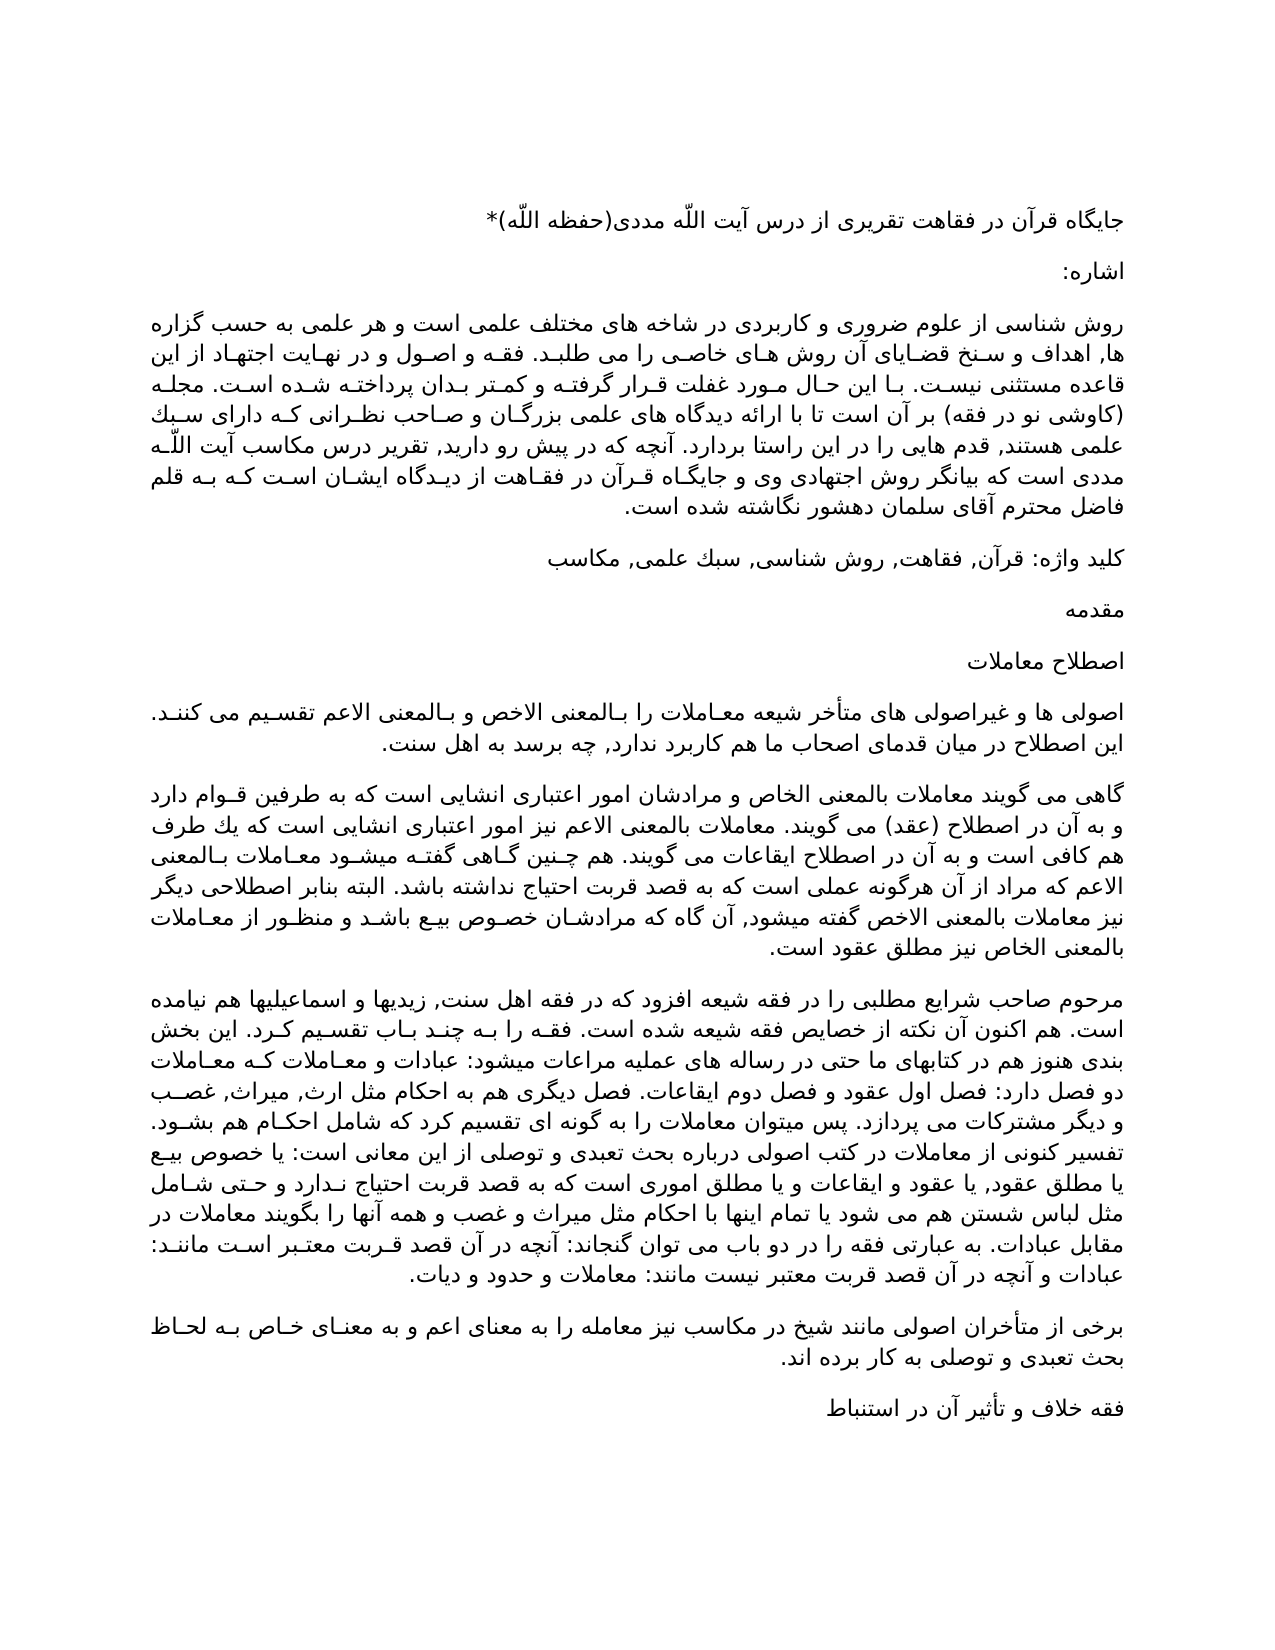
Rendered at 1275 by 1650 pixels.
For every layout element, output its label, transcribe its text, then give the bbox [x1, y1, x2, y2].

text گاهى مى گويند معاملات بالمعنى الخاص و مرادشان امور اعتبارى انشايى است كه به طرفين قوام دارد و به آن در اصطلاح (عقد) مى گويند. معاملات بالمعنى الاعم نيز امور اعتبارى انشايى است كه يك طرف هم كافى است و به آن در اصطلاح ايقاعات مى گويند. هم چنين گاهى گفته ميشود معاملات بالمعنى الاعم كه مراد از آن هرگونه عملى است كه به قصد قربت احتياج نداشته باشد. البته بنابر اصطلاحى ديگر نيز معاملات بالمعنى الاخص گفته ميشود, آن گاه كه مرادشان خصوص بيع باشد و منظور از معاملات بالمعنى الخاص نيز مطلق عقود است. [150, 781, 1125, 961]
text فقه خلاف و تأثير آن در استنباط [150, 1395, 1125, 1422]
text مرحوم صاحب شرايع مطلبى را در فقه شيعه افزود كه در فقه اهل سنت, زيديها و اسماعيليها هم نيامده است. هم اكنون آن نكته از خصايص فقه شيعه شده است. فقه را به چند باب تقسيم كرد. اين بخش بندى هنوز هم در كتابهاى ما حتى در رساله هاى عمليه مراعات ميشود: عبادات و معاملات كه معاملات دو فصل دارد: فصل اول عقود و فصل دوم ايقاعات. فصل ديگرى هم به احكام مثل ارث, ميراث, غصب و ديگر مشتركات مى پردازد. پس ميتوان معاملات را به گونه اى تقسيم كرد كه شامل احكام هم بشود. تفسير كنونى از معاملات در كتب اصولى درباره بحث تعبدى و توصلى از اين معانى است: يا خصوص بيع يا مطلق عقود, يا عقود و ايقاعات و يا مطلق امورى است كه به قصد قربت احتياج ندارد و حتى شامل مثل لباس شستن هم مى شود يا تمام اينها با احكام مثل ميراث و غصب و همه آنها را بگويند معاملات در مقابل عبادات. به عبارتى فقه را در دو باب مى توان گنجاند: آنچه در آن قصد قربت معتبر است مانند: عبادات و آنچه در آن قصد قربت معتبر نيست مانند: معاملات و حدود و ديات. [150, 986, 1125, 1288]
text مقدمه [150, 596, 1125, 623]
text اشاره: [150, 258, 1125, 285]
text كليد واژه: قرآن, فقاهت, روش شناسى, سبك علمى, مكاسب [150, 545, 1125, 572]
text اصطلاح معاملات [150, 648, 1125, 674]
text جايگاه قرآن در فقاهت تقريرى از درس آيت اللّه مددى(حفظه اللّه)* [150, 207, 1125, 233]
text اصولى ها و غيراصولى هاى متأخر شيعه معاملات را بالمعنى الاخص و بالمعنى الاعم تقسيم مى كنند. اين اصطلاح در ميان قدماى اصحاب ما هم كاربرد ندارد, چه برسد به اهل سنت. [150, 699, 1125, 757]
text روش شناسى از علوم ضرورى و كاربردى در شاخه هاى مختلف علمى است و هر علمى به حسب گزاره ها, اهداف و سنخ قضاياى آن روش هاى خاصى را مى طلبد. فقه و اصول و در نهايت اجتهاد از اين قاعده مستثنى نيست. با اين حال مورد غفلت قرار گرفته و كمتر بدان پرداخته شده است. مجله (كاوشى نو در فقه) بر آن است تا با ارائه ديدگاه هاى علمى بزرگان و صاحب نظرانى كه داراى سبك علمى هستند, قدم هايى را در اين راستا بردارد. آنچه كه در پيش رو داريد, تقرير درس مكاسب آيت اللّه مددى است كه بيانگر روش اجتهادى وى و جايگاه قرآن در فقاهت از ديدگاه ايشان است كه به قلم فاضل محترم آقاى سلمان دهشور نگاشته شده است. [150, 310, 1125, 520]
text برخى از متأخران اصولى مانند شيخ در مكاسب نيز معامله را به معناى اعم و به معناى خاص به لحاظ بحث تعبدى و توصلى به كار برده اند. [150, 1313, 1125, 1370]
